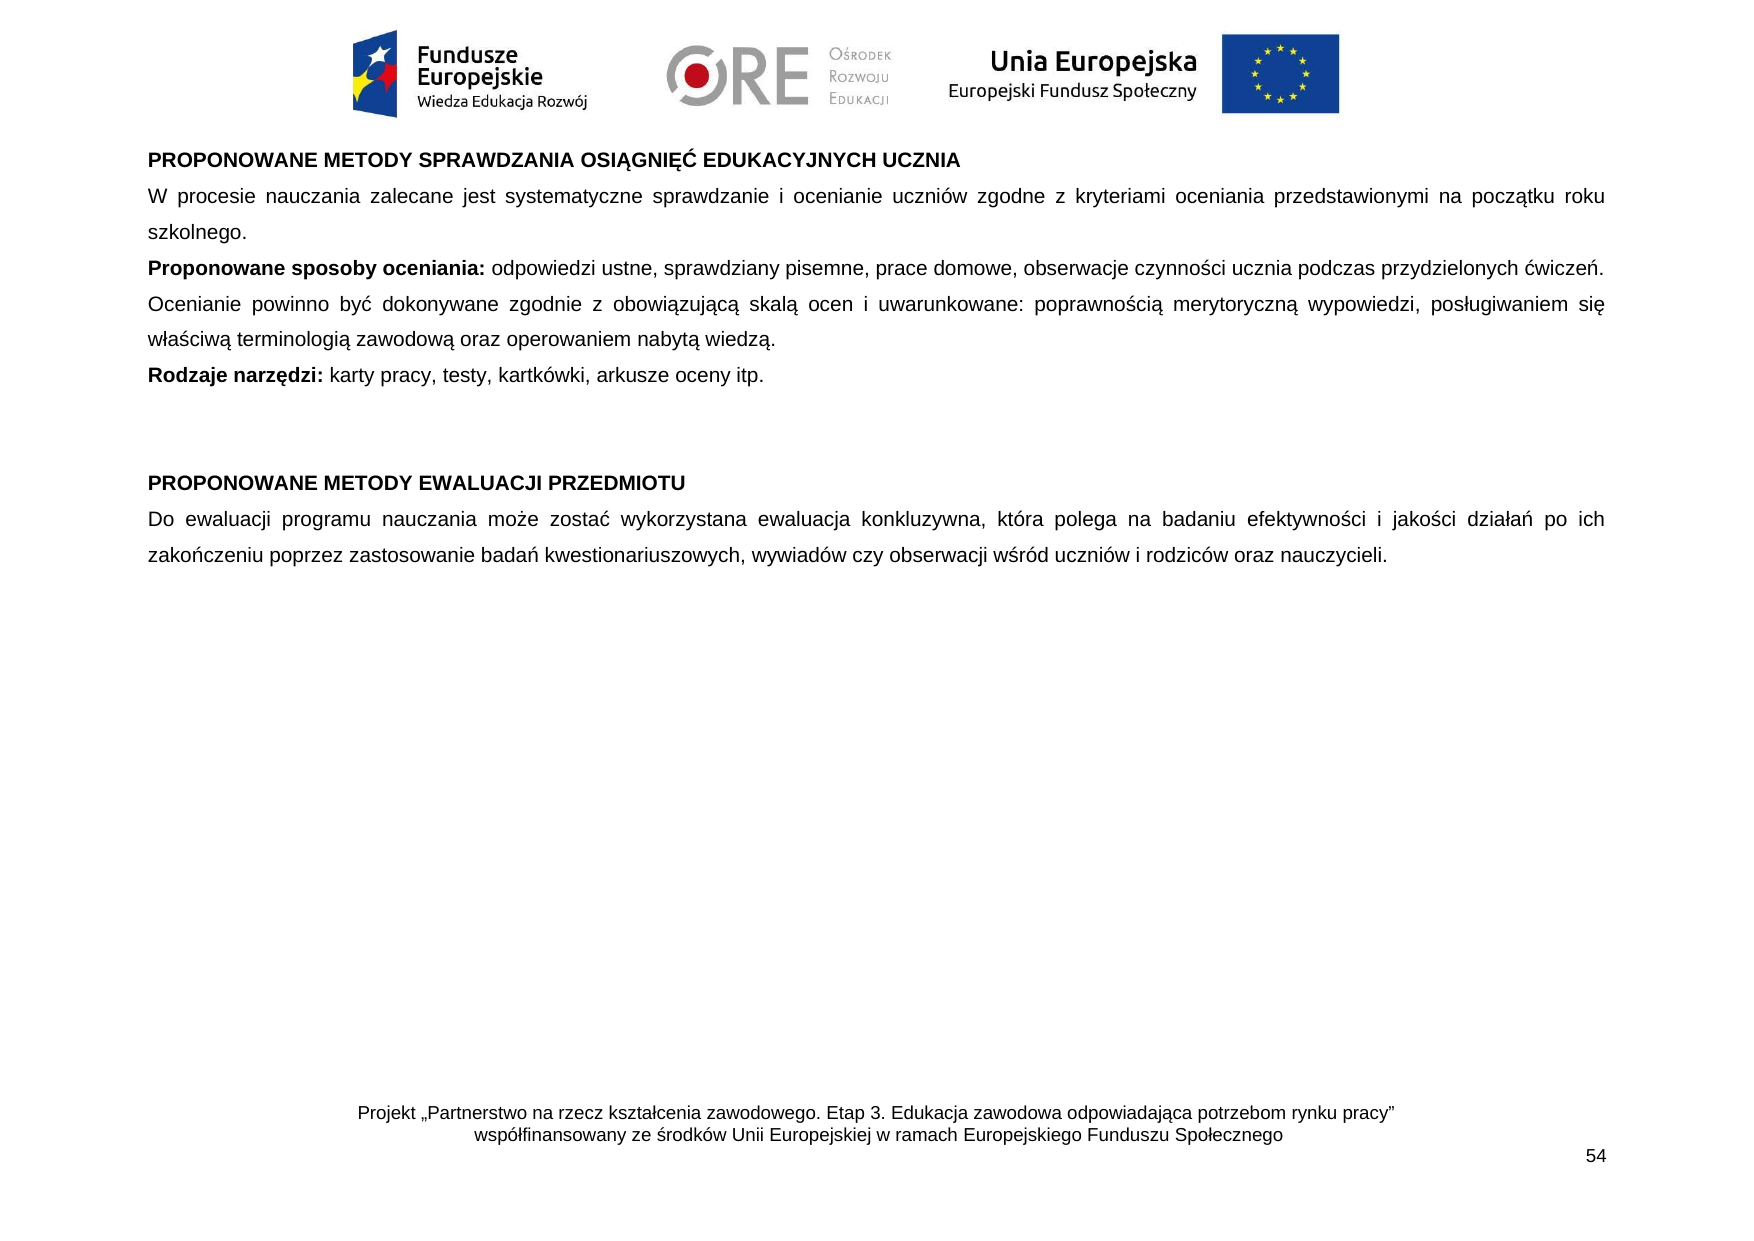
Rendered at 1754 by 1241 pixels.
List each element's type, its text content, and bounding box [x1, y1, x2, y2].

text W procesie nauczania zalecane jest systematyczne sprawdzanie i ocenianie uczniów zgodne z kryteriami oceniania przedstawionymi na początku roku szkolnego. [148, 183, 1606, 243]
text PROPONOWANE METODY EWALUACJI PRZEDMIOTU [148, 471, 1606, 495]
text Do ewaluacji programu nauczania może zostać wykorzystana ewaluacja konkluzywna, która polega na badaniu efektywności i jakości działań po ich zakończeniu poprzez zastosowanie badań kwestionariuszowych, wywiadów czy obserwacji wśród uczniów i rodziców oraz nauczycieli. [148, 507, 1606, 567]
picture [331, 8, 1366, 139]
text Ocenianie powinno być dokonywane zgodnie z obowiązującą skalą ocen i uwarunkowane: poprawnością merytoryczną wypowiedzi, posługiwaniem się właściwą terminologią zawodową oraz operowaniem nabytą wiedzą. [148, 291, 1606, 351]
text Proponowane sposoby oceniania: odpowiedzi ustne, sprawdziany pisemne, prace domowe, obserwacje czynności ucznia podczas przydzielonych ćwiczeń. [148, 255, 1606, 279]
text Rodzaje narzędzi: karty pracy, testy, kartkówki, arkusze oceny itp. [148, 363, 1606, 387]
text PROPONOWANE METODY SPRAWDZANIA OSIĄGNIĘĆ EDUKACYJNYCH UCZNIA [148, 148, 1606, 172]
